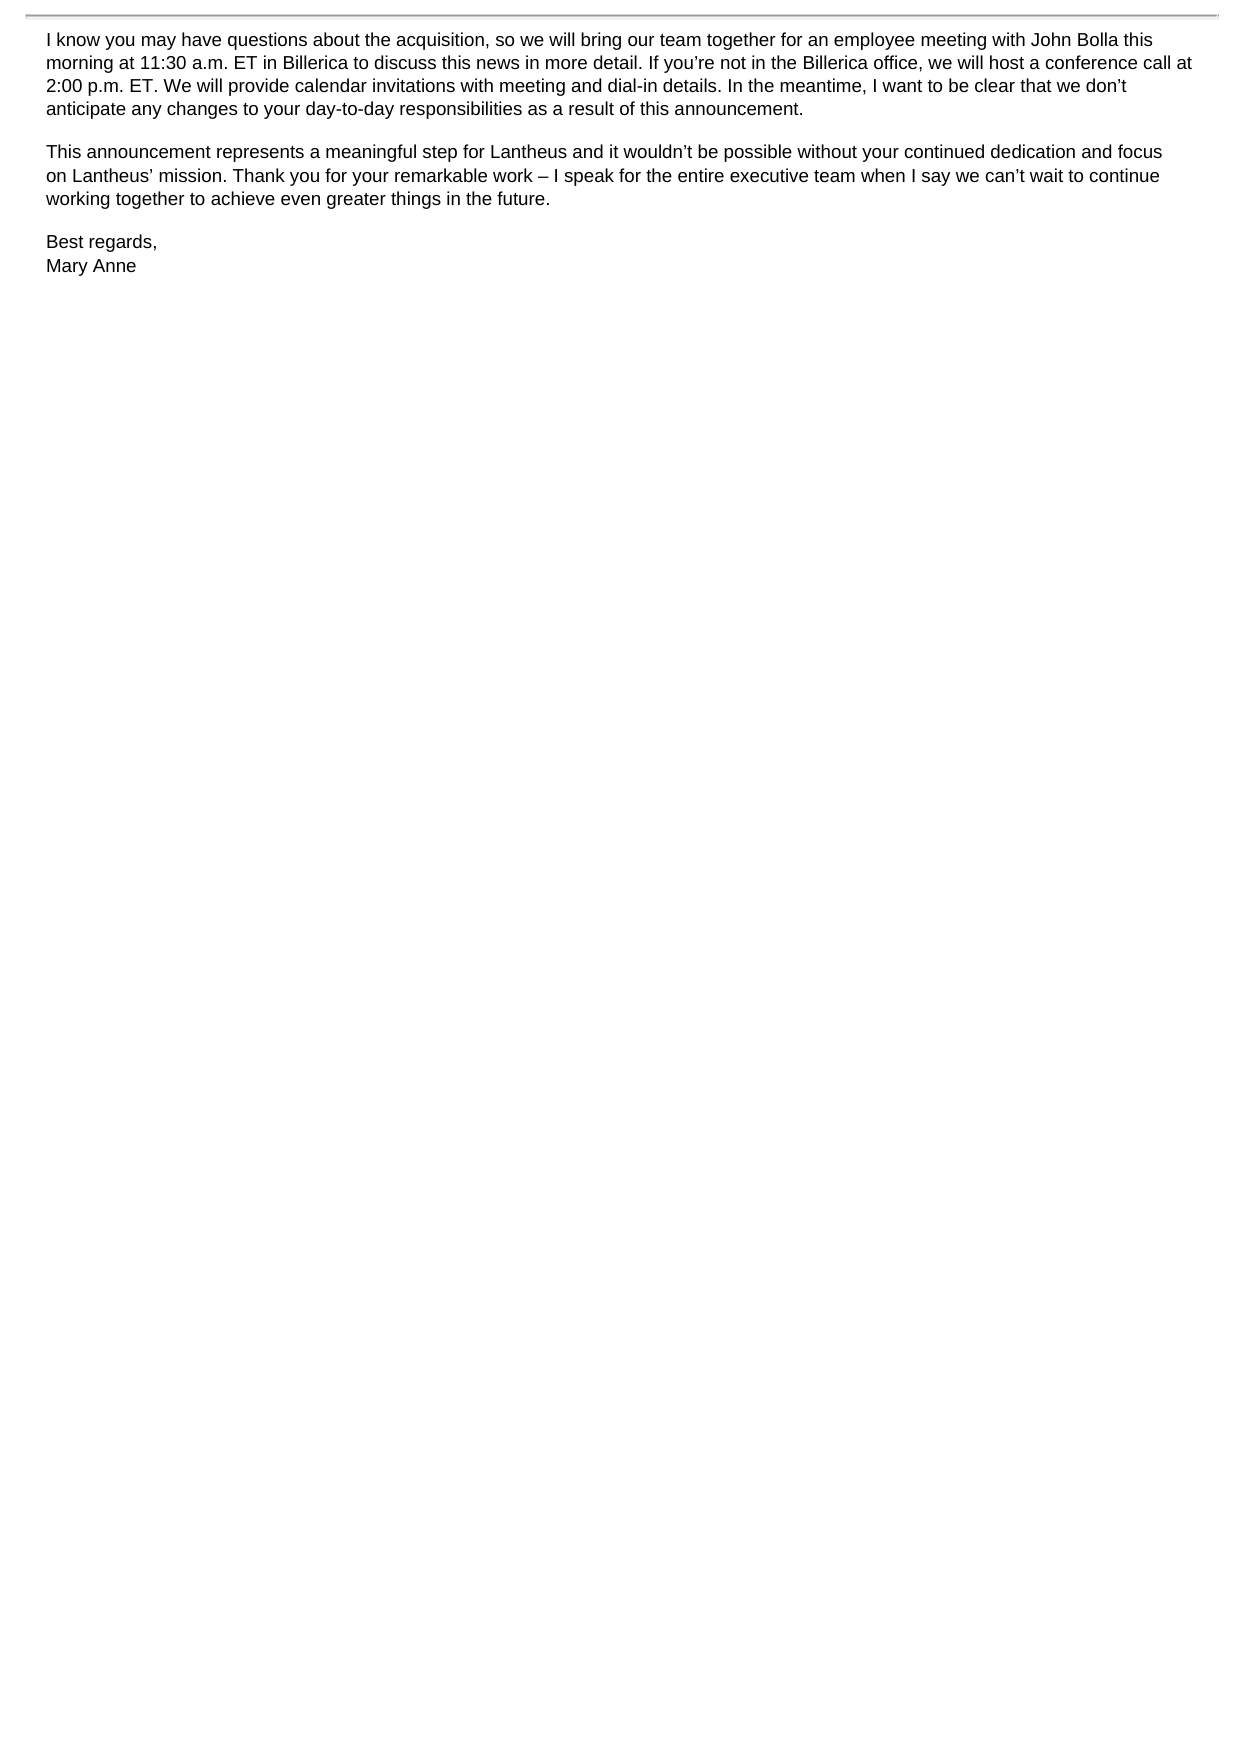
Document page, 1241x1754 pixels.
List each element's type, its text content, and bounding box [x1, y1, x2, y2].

text This announcement represents a meaningful step for Lantheus and it wouldn’t be possible without your continued dedication and focus on Lantheus’ mission. Thank you for your remarkable work – I speak for the entire executive team when I say we can’t wait to continue working together to achieve even greater things in the future. [46, 141, 1180, 210]
text Best regards, [46, 231, 1194, 252]
text I know you may have questions about the acquisition, so we will bring our team together for an employee meeting with John Bolla this morning at 11:30 a.m. ET in Billerica to discuss this news in more detail. If you’re not in the Billerica office, we will host a conference call at 2:00 p.m. ET. We will provide calendar invitations with meeting and dial-in details. In the meantime, I want to be clear that we don’t anticipate any changes to your day-to-day responsibilities as a result of this announcement. [46, 28, 1194, 120]
text Mary Anne [46, 255, 1194, 276]
picture [23, 14, 1220, 21]
